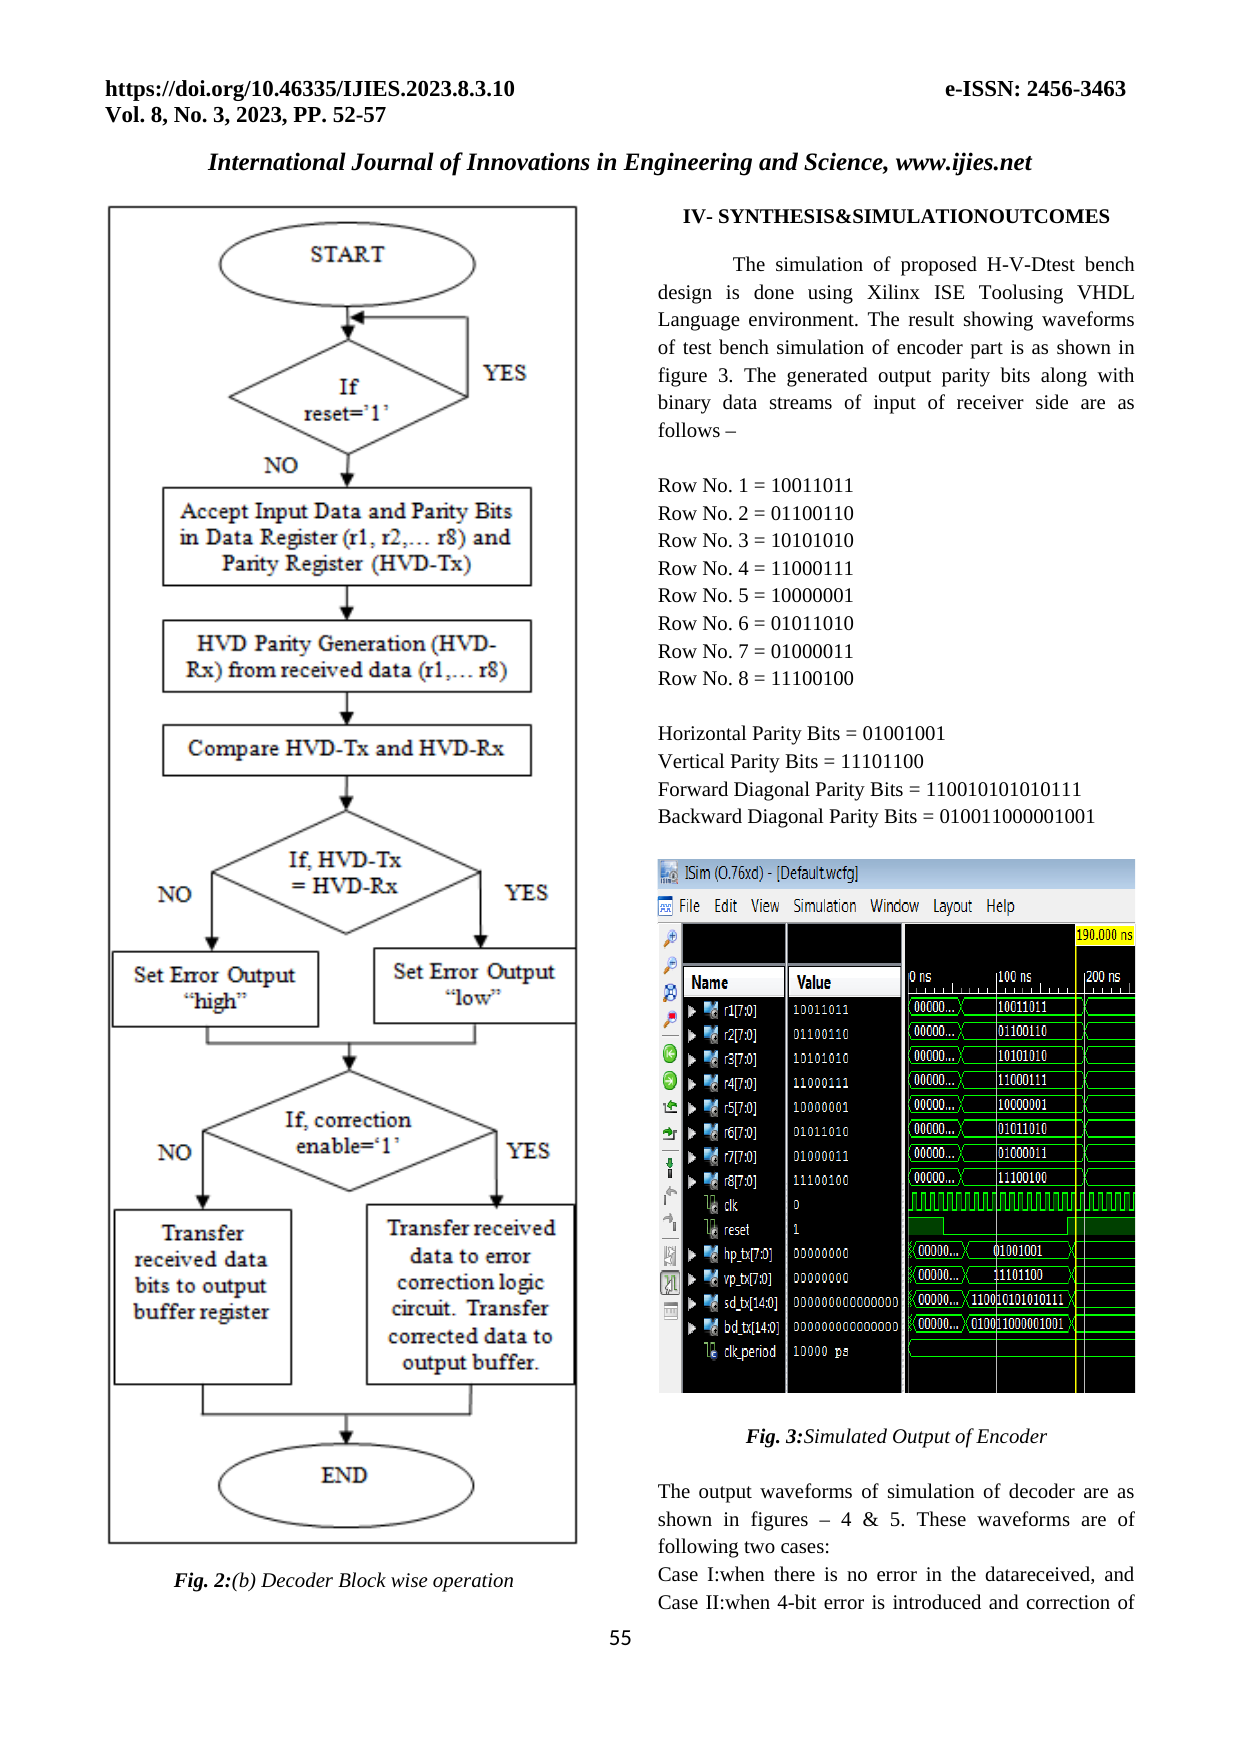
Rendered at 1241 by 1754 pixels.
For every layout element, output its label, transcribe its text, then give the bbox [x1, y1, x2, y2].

text Vertical Parity Bits = 11101100 [658, 749, 1135, 773]
text Fig. 2:(b) Decoder Block wise operation [105, 1568, 583, 1592]
text Row No. 7 = 01000011 [658, 638, 1135, 663]
text Row No. 1 = 10011011 [658, 473, 1135, 497]
text Row No. 6 = 01011010 [658, 611, 1135, 635]
text Row No. 8 = 11100100 [658, 666, 1135, 690]
text Fig. 3:Simulated Output of Encoder [658, 1424, 1135, 1448]
text Forward Diagonal Parity Bits = 110010101010111 [658, 777, 1135, 801]
text IV- SYNTHESIS&SIMULATIONOUTCOMES [658, 204, 1135, 228]
text The output waveforms of simulation of decoder are as shown in figures – 4 & 5. These waveforms are of following two cases: [658, 1479, 1135, 1558]
text Backward Diagonal Parity Bits = 010011000001001 [658, 804, 1135, 828]
text Horizontal Parity Bits = 01001001 [658, 721, 1135, 745]
text Row No. 3 = 10101010 [658, 528, 1135, 552]
text The simulation of proposed H-V-Dtest bench design is done using Xilinx ISE Toolusing VHDL Language environment. The result showing waveforms of test bench simulation of encoder part is as shown in figure 3. The generated output parity bits along with binary data streams of input of receiver side are as follows – [658, 252, 1135, 442]
text Row No. 5 = 10000001 [658, 583, 1135, 607]
text Row No. 2 = 01100110 [658, 501, 1135, 524]
text Row No. 4 = 11000111 [658, 556, 1135, 580]
